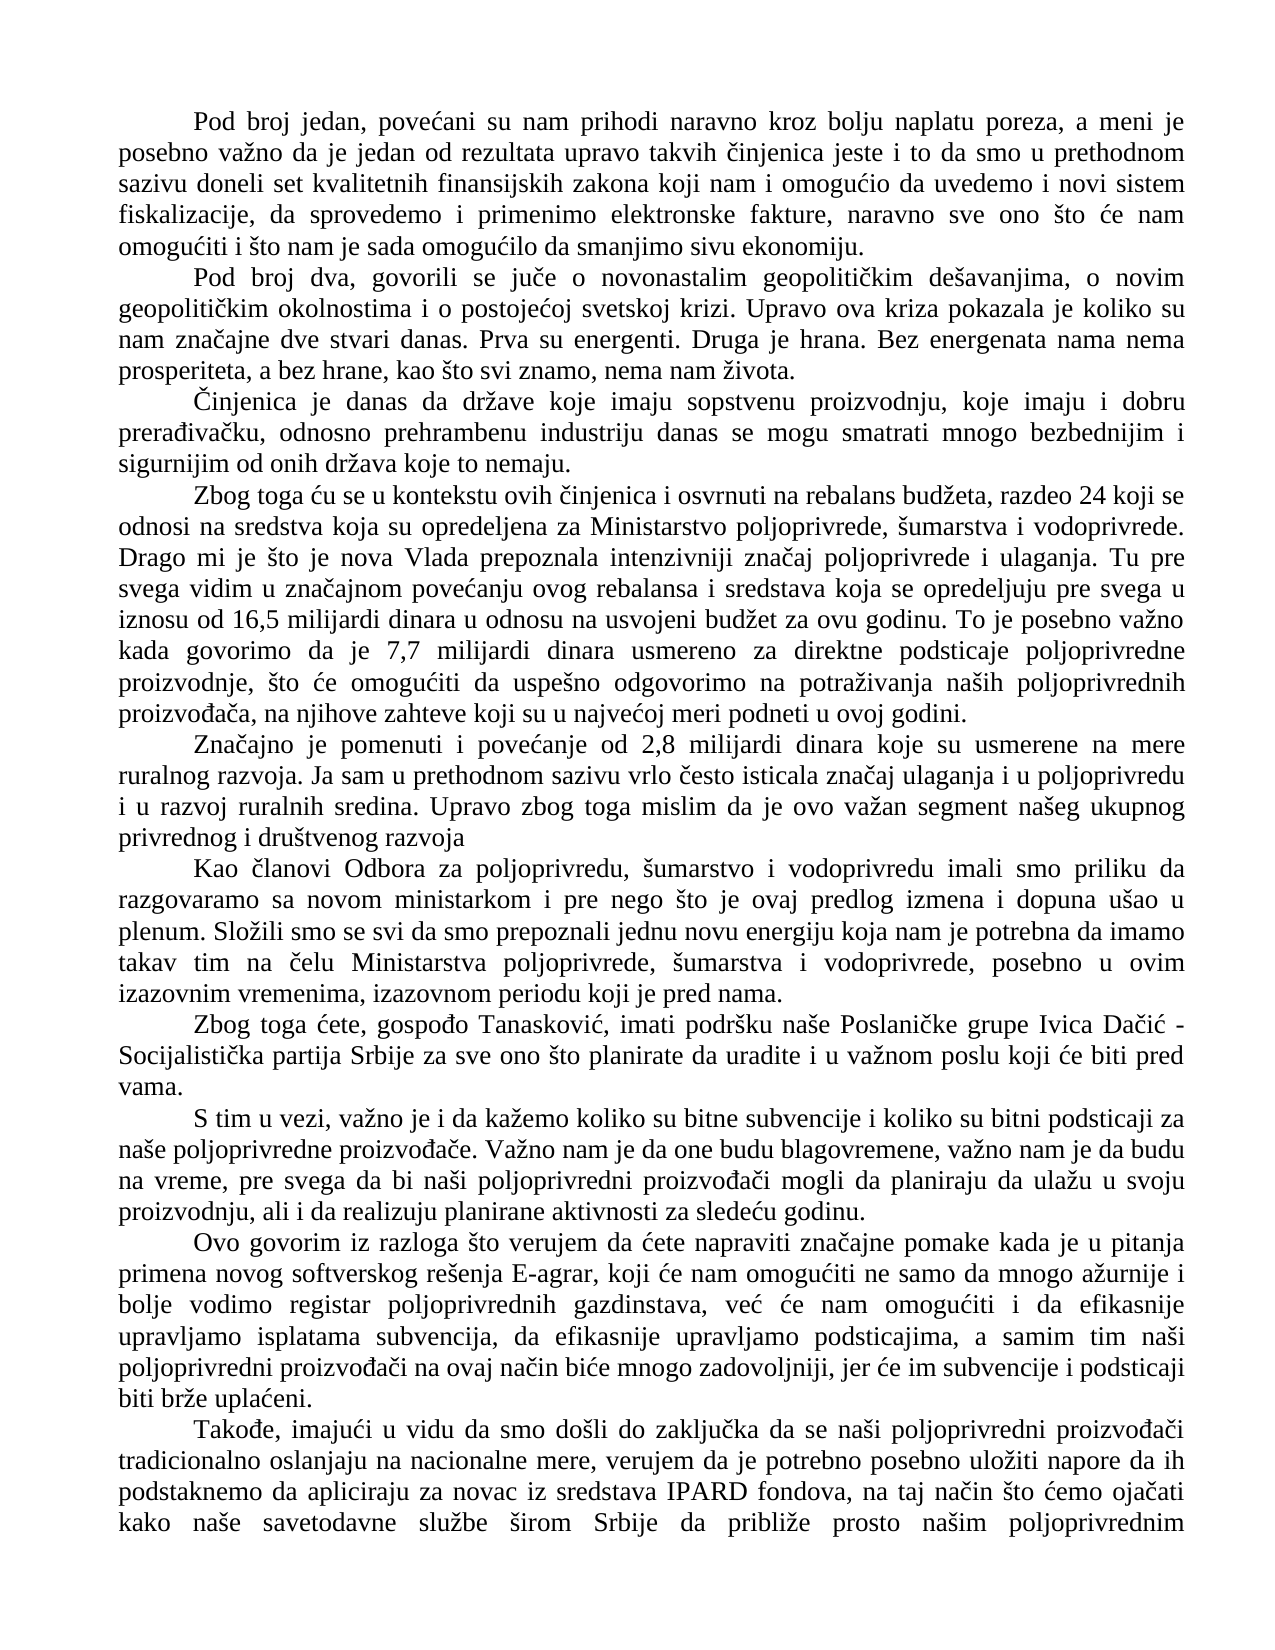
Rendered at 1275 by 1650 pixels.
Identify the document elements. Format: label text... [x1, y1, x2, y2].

text Pod broj dva, govorili se juče o novonastalim geopolitičkim dešavanjima, o novim geopolitičkim okolnostima i o postojećoj svetskoj krizi. Upravo ova kriza pokazala je koliko su nam značajne dve stvari danas. Prva su energenti. Druga je hrana. Bez energenata nama nema prosperiteta, a bez hrane, kao što svi znamo, nema nam života. [118, 261, 1186, 385]
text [118, 1413, 1186, 1538]
text Zbog toga ću se u kontekstu ovih činjenica i osvrnuti na rebalans budžeta, razdeo 24 koji se odnosi na sredstva koja su opredeljena za Ministarstvo poljoprivrede, šumarstva i vodoprivrede. Drago mi je što je nova Vlada prepoznala intenzivniji značaj poljoprivrede i ulaganja. Tu pre svega vidim u značajnom povećanju ovog rebalansa i sredstava koja se opredeljuju pre svega u iznosu od 16,5 milijardi dinara u odnosu na usvojeni budžet za ovu godinu. To je posebno važno kada govorimo da je 7,7 milijardi dinara usmereno za direktne podsticaje poljoprivredne proizvodnje, što će omogućiti da uspešno odgovorimo na potraživanja naših poljoprivrednih proizvođača, na njihove zahteve koji su u najvećoj meri podneti u ovoj godini. [118, 479, 1186, 728]
text Ovo govorim iz razloga što verujem da ćete napraviti značajne pomake kada je u pitanja primena novog softverskog rešenja E-agrar, koji će nam omogućiti ne samo da mnogo ažurnije i bolje vodimo registar poljoprivrednih gazdinstava, već će nam omogućiti i da efikasnije upravljamo isplatama subvencija, da efikasnije upravljamo podsticajima, a samim tim naši poljoprivredni proizvođači na ovaj način biće mnogo zadovoljniji, jer će im subvencije i podsticaji biti brže uplaćeni. [118, 1226, 1186, 1413]
text S tim u vezi, važno je i da kažemo koliko su bitne subvencije i koliko su bitni podsticaji za naše poljoprivredne proizvođače. Važno nam je da one budu blagovremene, važno nam je da budu na vreme, pre svega da bi naši poljoprivredni proizvođači mogli da planiraju da ulažu u svoju proizvodnju, ali i da realizuju planirane aktivnosti za sledeću godinu. [118, 1102, 1186, 1226]
text Značajno je pomenuti i povećanje od 2,8 milijardi dinara koje su usmerene na mere ruralnog razvoja. Ja sam u prethodnom sazivu vrlo često isticala značaj ulaganja i u poljoprivredu i u razvoj ruralnih sredina. Upravo zbog toga mislim da je ovo važan segment našeg ukupnog privrednog i društvenog razvoja [118, 728, 1186, 852]
text Zbog toga ćete, gospođo Tanasković, imati podršku naše Poslaničke grupe Ivica Dačić - Socijalistička partija Srbije za sve ono što planirate da uradite i u važnom poslu koji će biti pred vama. [118, 1008, 1186, 1102]
text Pod broj jedan, povećani su nam prihodi naravno kroz bolju naplatu poreza, a meni je posebno važno da je jedan od rezultata upravo takvih činjenica jeste i to da smo u prethodnom sazivu doneli set kvalitetnih finansijskih zakona koji nam i omogućio da uvedemo i novi sistem fiskalizacije, da sprovedemo i primenimo elektronske fakture, naravno sve ono što će nam omogućiti i što nam je sada omogućilo da smanjimo sivu ekonomiju. [118, 105, 1186, 261]
text Kao članovi Odbora za poljoprivredu, šumarstvo i vodoprivredu imali smo priliku da razgovaramo sa novom ministarkom i pre nego što je ovaj predlog izmena i dopuna ušao u plenum. Složili smo se svi da smo prepoznali jednu novu energiju koja nam je potrebna da imamo takav tim na čelu Ministarstva poljoprivrede, šumarstva i vodoprivrede, posebno u ovim izazovnim vremenima, izazovnom periodu koji je pred nama. [118, 852, 1186, 1008]
text Činjenica je danas da države koje imaju sopstvenu proizvodnju, koje imaju i dobru prerađivačku, odnosno prehrambenu industriju danas se mogu smatrati mnogo bezbednijim i sigurnijim od onih država koje to nemaju. [118, 385, 1186, 479]
